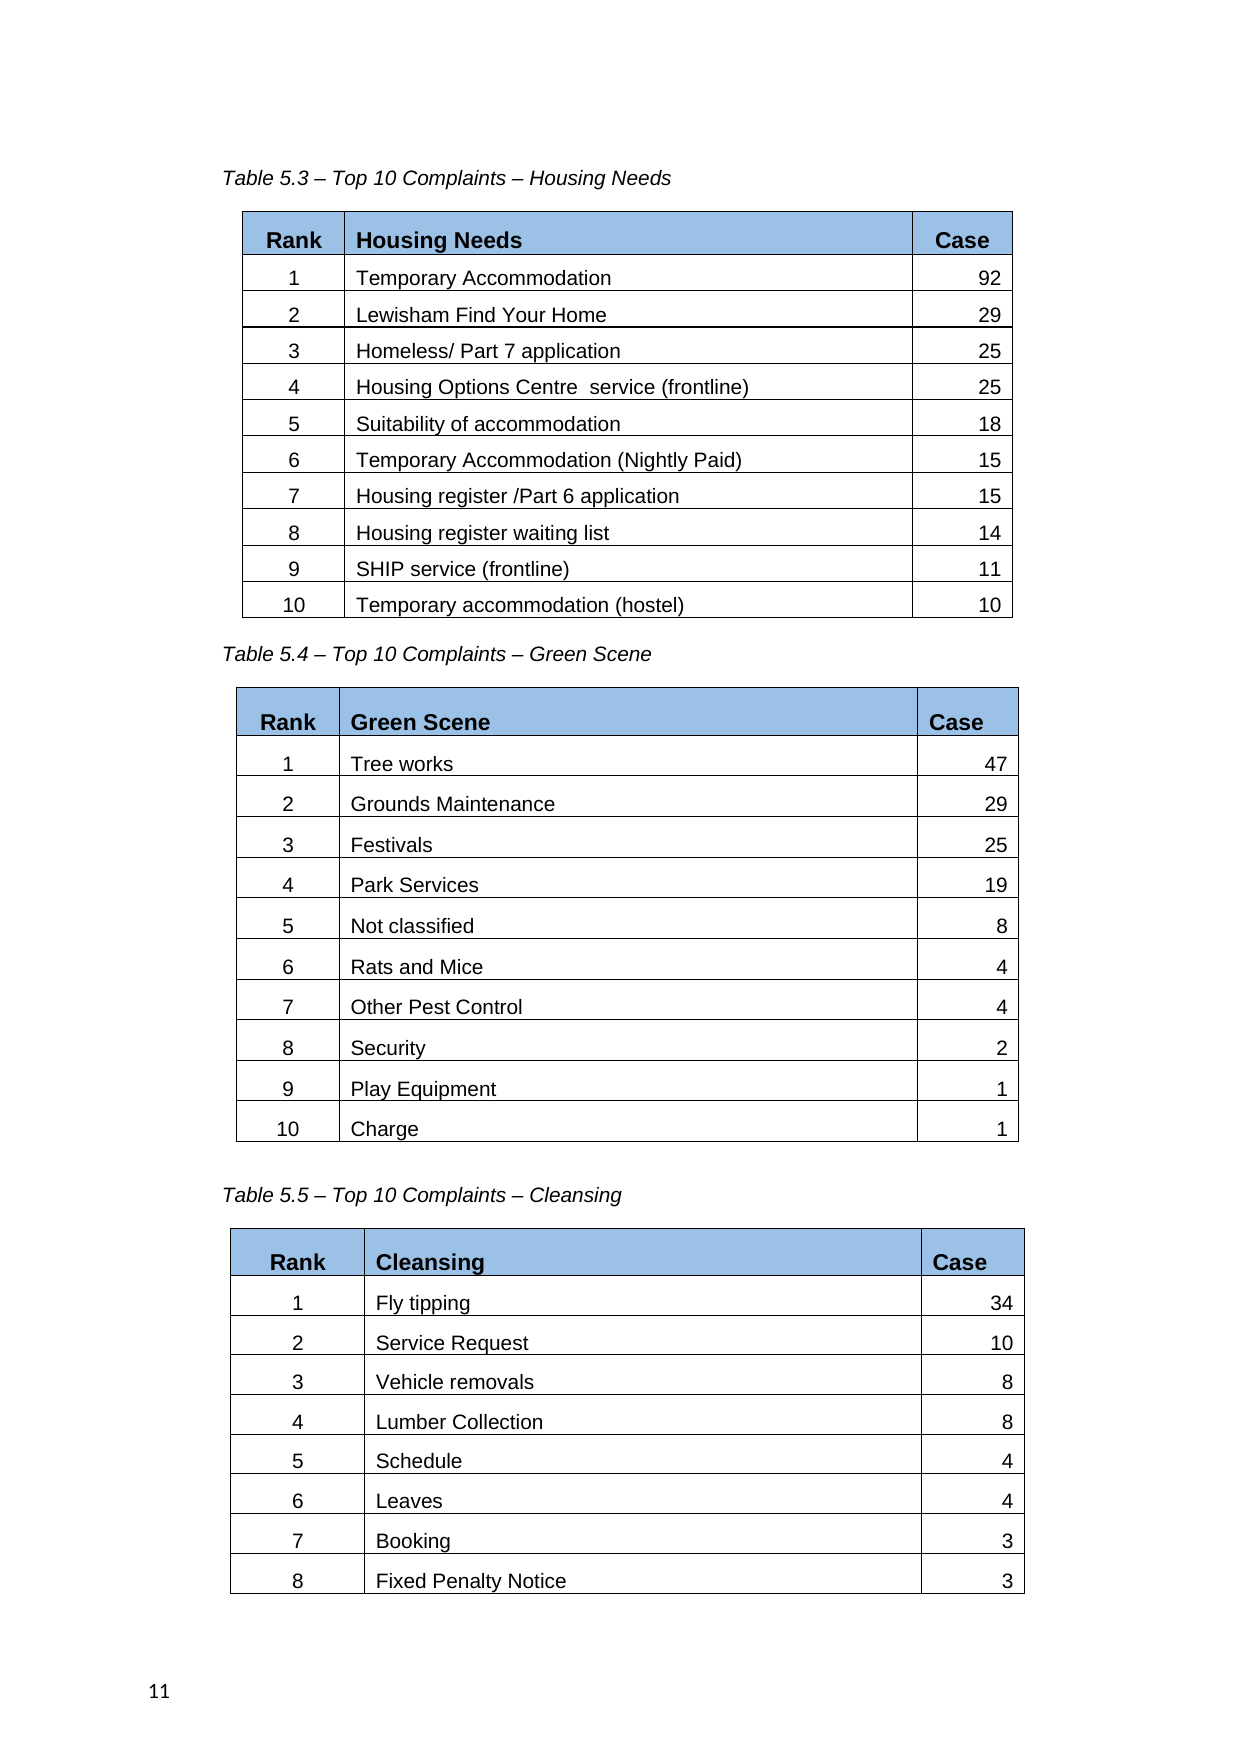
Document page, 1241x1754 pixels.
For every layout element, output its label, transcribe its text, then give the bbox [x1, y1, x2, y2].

table_cell 8 [922, 1355, 1024, 1394]
table_cell 11 [913, 546, 1012, 581]
table_header Case [918, 688, 1018, 735]
table_cell 2 [918, 1020, 1018, 1060]
table_cell Other Pest Control [340, 980, 917, 1019]
table_cell Housing register /Part 6 application [345, 473, 912, 508]
table_cell Tree works [340, 736, 917, 775]
table_cell Charge [340, 1101, 917, 1141]
table_cell Grounds Maintenance [340, 776, 917, 816]
table_cell 10 [237, 1101, 339, 1141]
table_cell Not classified [340, 898, 917, 938]
table_cell Security [340, 1020, 917, 1060]
table_cell Lewisham Find Your Home [345, 291, 912, 326]
table_cell Housing register waiting list [345, 509, 912, 544]
table_cell 25 [913, 328, 1012, 363]
table_cell 1 [231, 1276, 364, 1314]
table_cell 10 [913, 582, 1012, 617]
table_cell Temporary Accommodation [345, 255, 912, 290]
table_cell Vehicle removals [365, 1355, 921, 1394]
table_cell 6 [237, 939, 339, 978]
table_cell 8 [243, 509, 344, 544]
table_cell 8 [922, 1395, 1024, 1434]
table_cell 3 [231, 1355, 364, 1394]
table_cell 1 [237, 736, 339, 775]
table_cell 7 [231, 1514, 364, 1553]
table_cell 4 [231, 1395, 364, 1434]
table_header Case [913, 212, 1012, 254]
table_cell 7 [243, 473, 344, 508]
table_cell 5 [231, 1435, 364, 1473]
table_header Cleansing [365, 1229, 921, 1275]
text Table 5.3 – Top 10 Complaints – Housing Needs [222, 166, 1107, 190]
table_cell 8 [237, 1020, 339, 1060]
table_cell Rats and Mice [340, 939, 917, 978]
table_cell 6 [231, 1474, 364, 1513]
table_cell 7 [237, 980, 339, 1019]
table_cell 4 [922, 1474, 1024, 1513]
table_cell Service Request [365, 1316, 921, 1354]
table_header Case [922, 1229, 1024, 1275]
table_cell 6 [243, 436, 344, 472]
table_cell SHIP service (frontline) [345, 546, 912, 581]
table_header Housing Needs [345, 212, 912, 254]
table_cell 19 [918, 858, 1018, 897]
table_cell 3 [237, 817, 339, 857]
table_cell Schedule [365, 1435, 921, 1473]
table_cell 1 [918, 1061, 1018, 1100]
table_cell 4 [918, 980, 1018, 1019]
table_cell 25 [918, 817, 1018, 857]
table_cell Park Services [340, 858, 917, 897]
table_cell 2 [231, 1316, 364, 1354]
table_cell 25 [913, 364, 1012, 399]
table_cell 4 [918, 939, 1018, 978]
table_cell Homeless/ Part 7 application [345, 328, 912, 363]
table_cell 2 [237, 776, 339, 816]
table_cell 4 [237, 858, 339, 897]
table_cell 1 [243, 255, 344, 290]
table_cell 29 [918, 776, 1018, 816]
table_cell 5 [243, 400, 344, 435]
table_cell Leaves [365, 1474, 921, 1513]
table_cell Temporary accommodation (hostel) [345, 582, 912, 617]
table_cell 15 [913, 473, 1012, 508]
table_cell 5 [237, 898, 339, 938]
table_cell 29 [913, 291, 1012, 326]
table_cell Fly tipping [365, 1276, 921, 1314]
text Table 5.4 – Top 10 Complaints – Green Scene [222, 642, 1107, 666]
table_cell 15 [913, 436, 1012, 472]
table_cell Festivals [340, 817, 917, 857]
table_cell Booking [365, 1514, 921, 1553]
table_cell 10 [243, 582, 344, 617]
table_cell 4 [922, 1435, 1024, 1473]
table_cell Housing Options Centre service (frontline) [345, 364, 912, 399]
table_header Rank [243, 212, 344, 254]
table_cell 47 [918, 736, 1018, 775]
table_cell 10 [922, 1316, 1024, 1354]
table_cell 14 [913, 509, 1012, 544]
table_header Green Scene [340, 688, 917, 735]
table_cell Lumber Collection [365, 1395, 921, 1434]
table_cell 18 [913, 400, 1012, 435]
table_cell Suitability of accommodation [345, 400, 912, 435]
table_cell 4 [243, 364, 344, 399]
table_cell 92 [913, 255, 1012, 290]
table_cell 3 [922, 1514, 1024, 1553]
table_cell 1 [918, 1101, 1018, 1141]
table_cell 34 [922, 1276, 1024, 1314]
table_cell 3 [922, 1554, 1024, 1592]
table_cell 8 [231, 1554, 364, 1592]
table_cell 2 [243, 291, 344, 326]
table_cell 3 [243, 328, 344, 363]
table_cell Play Equipment [340, 1061, 917, 1100]
table_header Rank [237, 688, 339, 735]
text Table 5.5 – Top 10 Complaints – Cleansing [222, 1183, 1107, 1207]
table_cell 8 [918, 898, 1018, 938]
table_cell Temporary Accommodation (Nightly Paid) [345, 436, 912, 472]
table_cell 9 [243, 546, 344, 581]
table_cell 9 [237, 1061, 339, 1100]
table_cell Fixed Penalty Notice [365, 1554, 921, 1592]
table_header Rank [231, 1229, 364, 1275]
